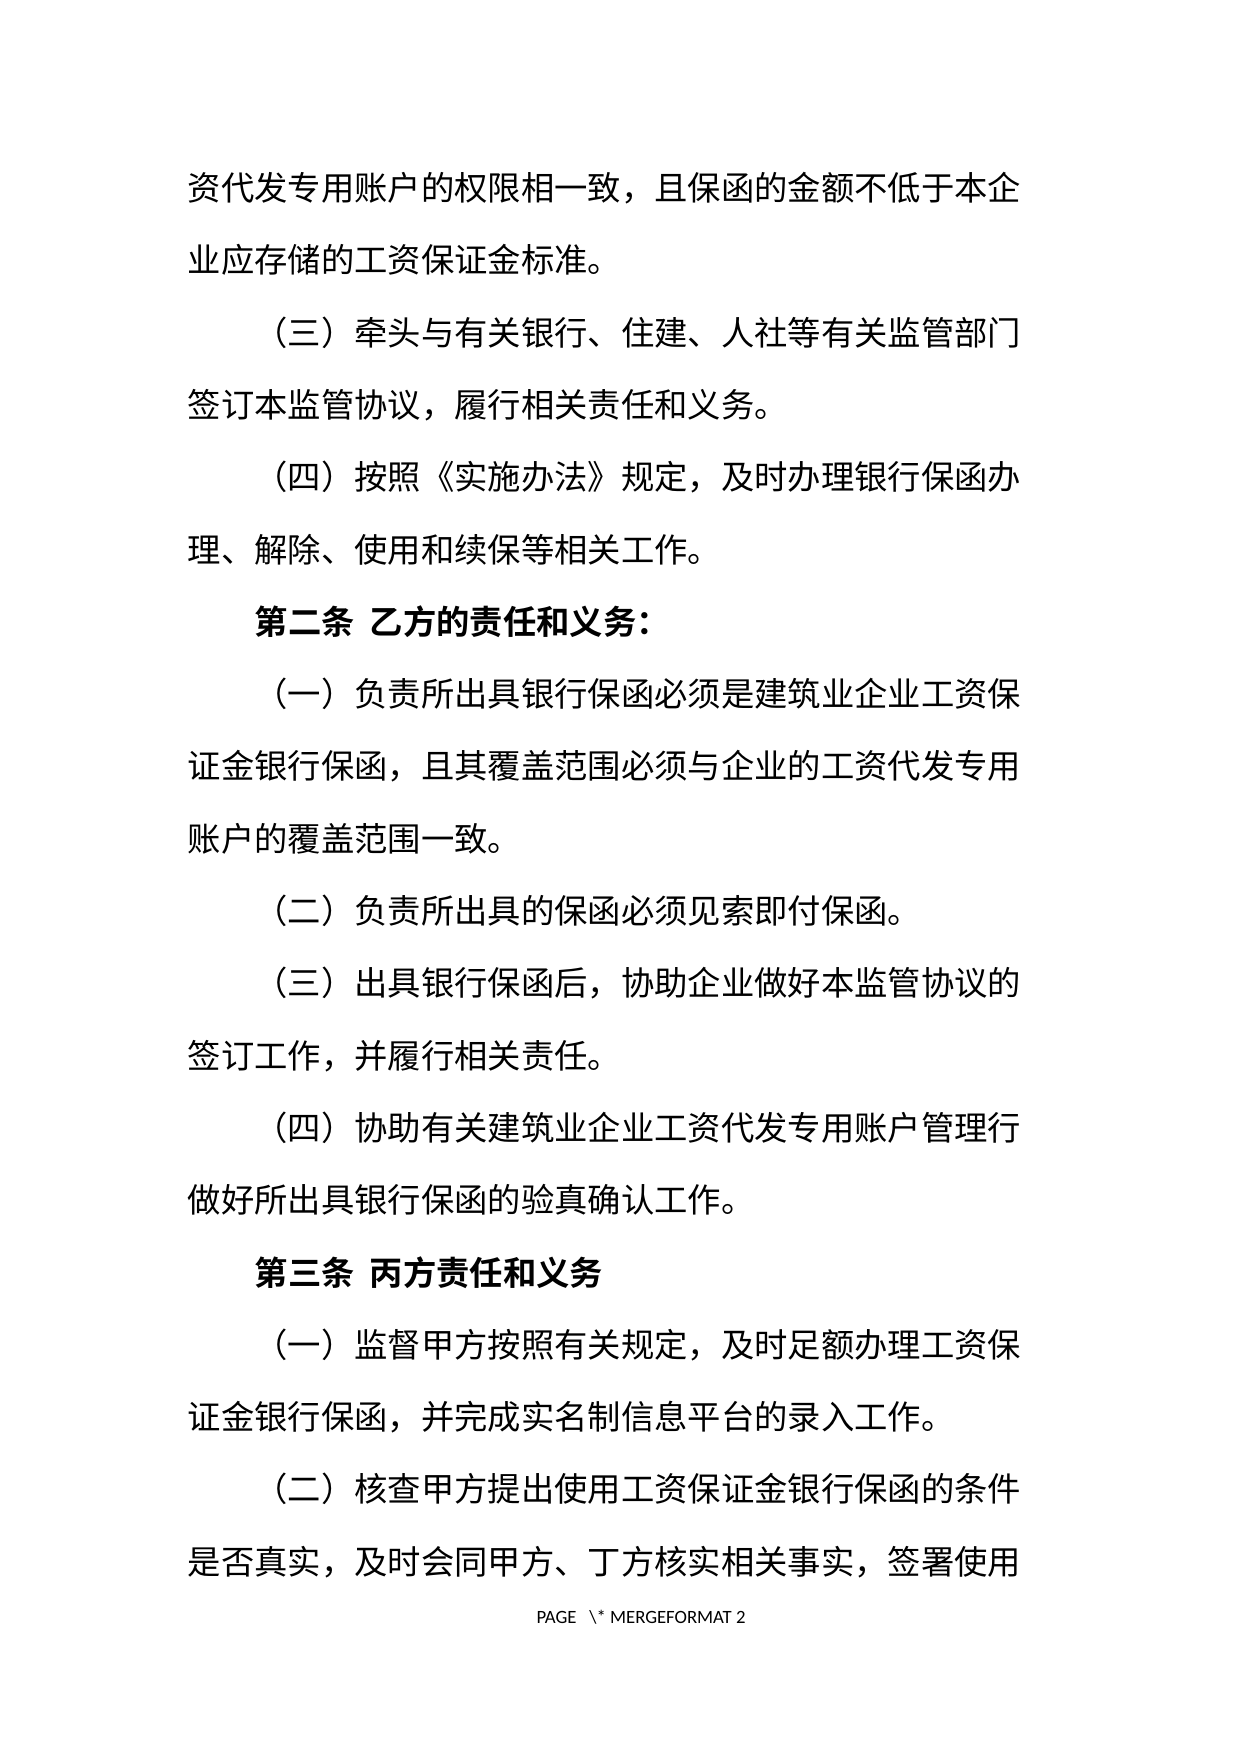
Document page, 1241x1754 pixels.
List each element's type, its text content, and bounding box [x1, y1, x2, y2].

text （四）按照《实施办法》规定，及时办理银行保函办理、解除、使用和续保等相关工作。 [187, 451, 1053, 572]
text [187, 1463, 1053, 1584]
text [187, 162, 1053, 282]
text （三）牵头与有关银行、住建、人社等有关监管部门签订本监管协议，履行相关责任和义务。 [187, 307, 1053, 427]
text （二）负责所出具的保函必须见索即付保函。 [187, 885, 1053, 933]
text （一）监督甲方按照有关规定，及时足额办理工资保证金银行保函，并完成实名制信息平台的录入工作。 [187, 1319, 1053, 1439]
text 第三条 丙方责任和义务 [187, 1246, 1053, 1294]
text （四）协助有关建筑业企业工资代发专用账户管理行做好所出具银行保函的验真确认工作。 [187, 1102, 1053, 1222]
text （三）出具银行保函后，协助企业做好本监管协议的签订工作，并履行相关责任。 [187, 957, 1053, 1078]
text 第二条 乙方的责任和义务： [187, 596, 1053, 644]
text （一）负责所出具银行保函必须是建筑业企业工资保证金银行保函，且其覆盖范围必须与企业的工资代发专用账户的覆盖范围一致。 [187, 668, 1053, 861]
